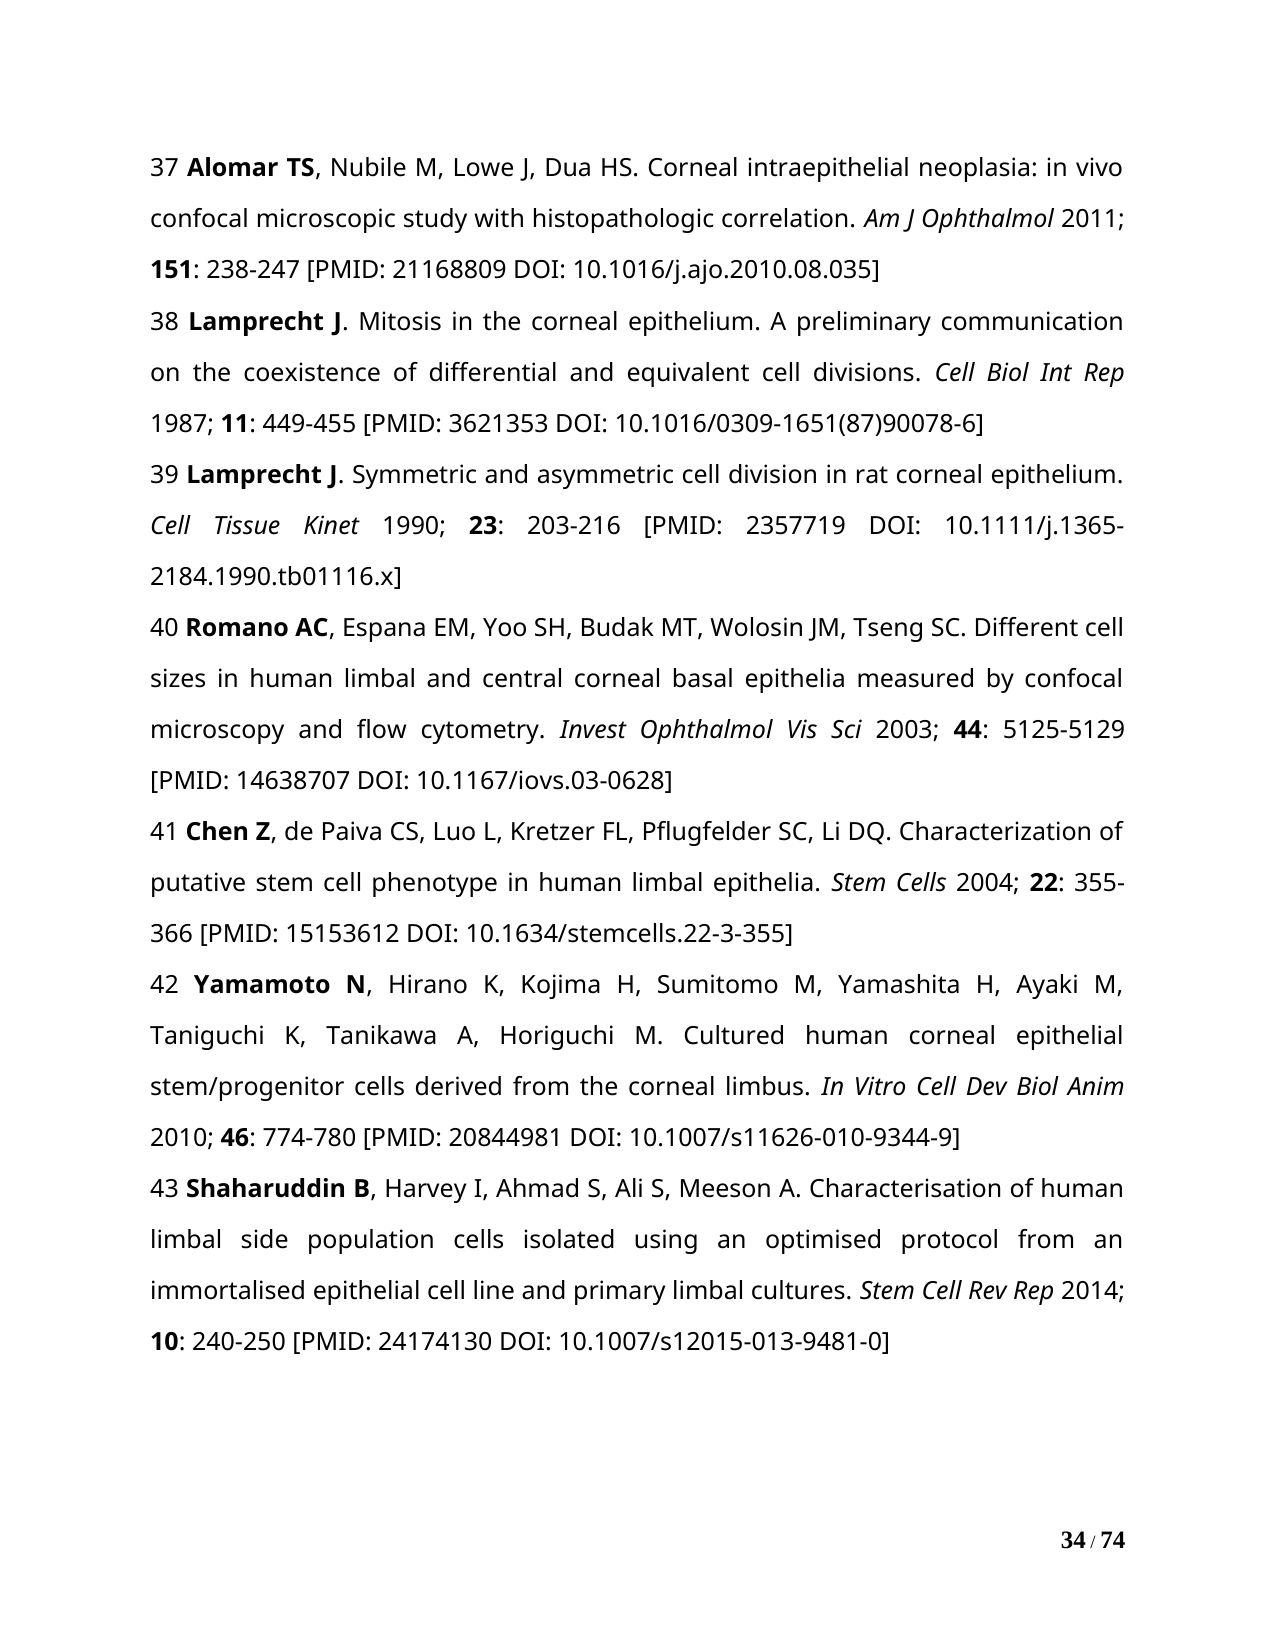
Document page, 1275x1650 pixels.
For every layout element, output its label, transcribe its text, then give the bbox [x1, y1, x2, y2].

text 37 Alomar TS, Nubile M, Lowe J, Dua HS. Corneal intraepithelial neoplasia: in vivo confocal microscopic study with histopathologic correlation. Am J Ophthalmol 2011; 151: 238-247 [PMID: 21168809 DOI: 10.1016/j.ajo.2010.08.035] [150, 150, 1125, 286]
text 39 Lamprecht J. Symmetric and asymmetric cell division in rat corneal epithelium. Cell Tissue Kinet 1990; 23: 203-216 [PMID: 2357719 DOI: 10.1111/j.1365-2184.1990.tb01116.x] [150, 456, 1125, 592]
text 40 Romano AC, Espana EM, Yoo SH, Budak MT, Wolosin JM, Tseng SC. Different cell sizes in human limbal and central corneal basal epithelia measured by confocal microscopy and flow cytometry. Invest Ophthalmol Vis Sci 2003; 44: 5125-5129 [PMID: 14638707 DOI: 10.1167/iovs.03-0628] [150, 609, 1125, 797]
text 38 Lamprecht J. Mitosis in the corneal epithelium. A preliminary communication on the coexistence of differential and equivalent cell divisions. Cell Biol Int Rep 1987; 11: 449-455 [PMID: 3621353 DOI: 10.1016/0309-1651(87)90078-6] [150, 303, 1125, 439]
text 42 Yamamoto N, Hirano K, Kojima H, Sumitomo M, Yamashita H, Ayaki M, Taniguchi K, Tanikawa A, Horiguchi M. Cultured human corneal epithelial stem/progenitor cells derived from the corneal limbus. In Vitro Cell Dev Biol Anim 2010; 46: 774-780 [PMID: 20844981 DOI: 10.1007/s11626-010-9344-9] [150, 967, 1125, 1154]
text 41 Chen Z, de Paiva CS, Luo L, Kretzer FL, Pflugfelder SC, Li DQ. Characterization of putative stem cell phenotype in human limbal epithelia. Stem Cells 2004; 22: 355-366 [PMID: 15153612 DOI: 10.1634/stemcells.22-3-355] [150, 813, 1125, 950]
text 43 Shaharuddin B, Harvey I, Ahmad S, Ali S, Meeson A. Characterisation of human limbal side population cells isolated using an optimised protocol from an immortalised epithelial cell line and primary limbal cultures. Stem Cell Rev Rep 2014; 10: 240-250 [PMID: 24174130 DOI: 10.1007/s12015-013-9481-0] [150, 1171, 1125, 1358]
